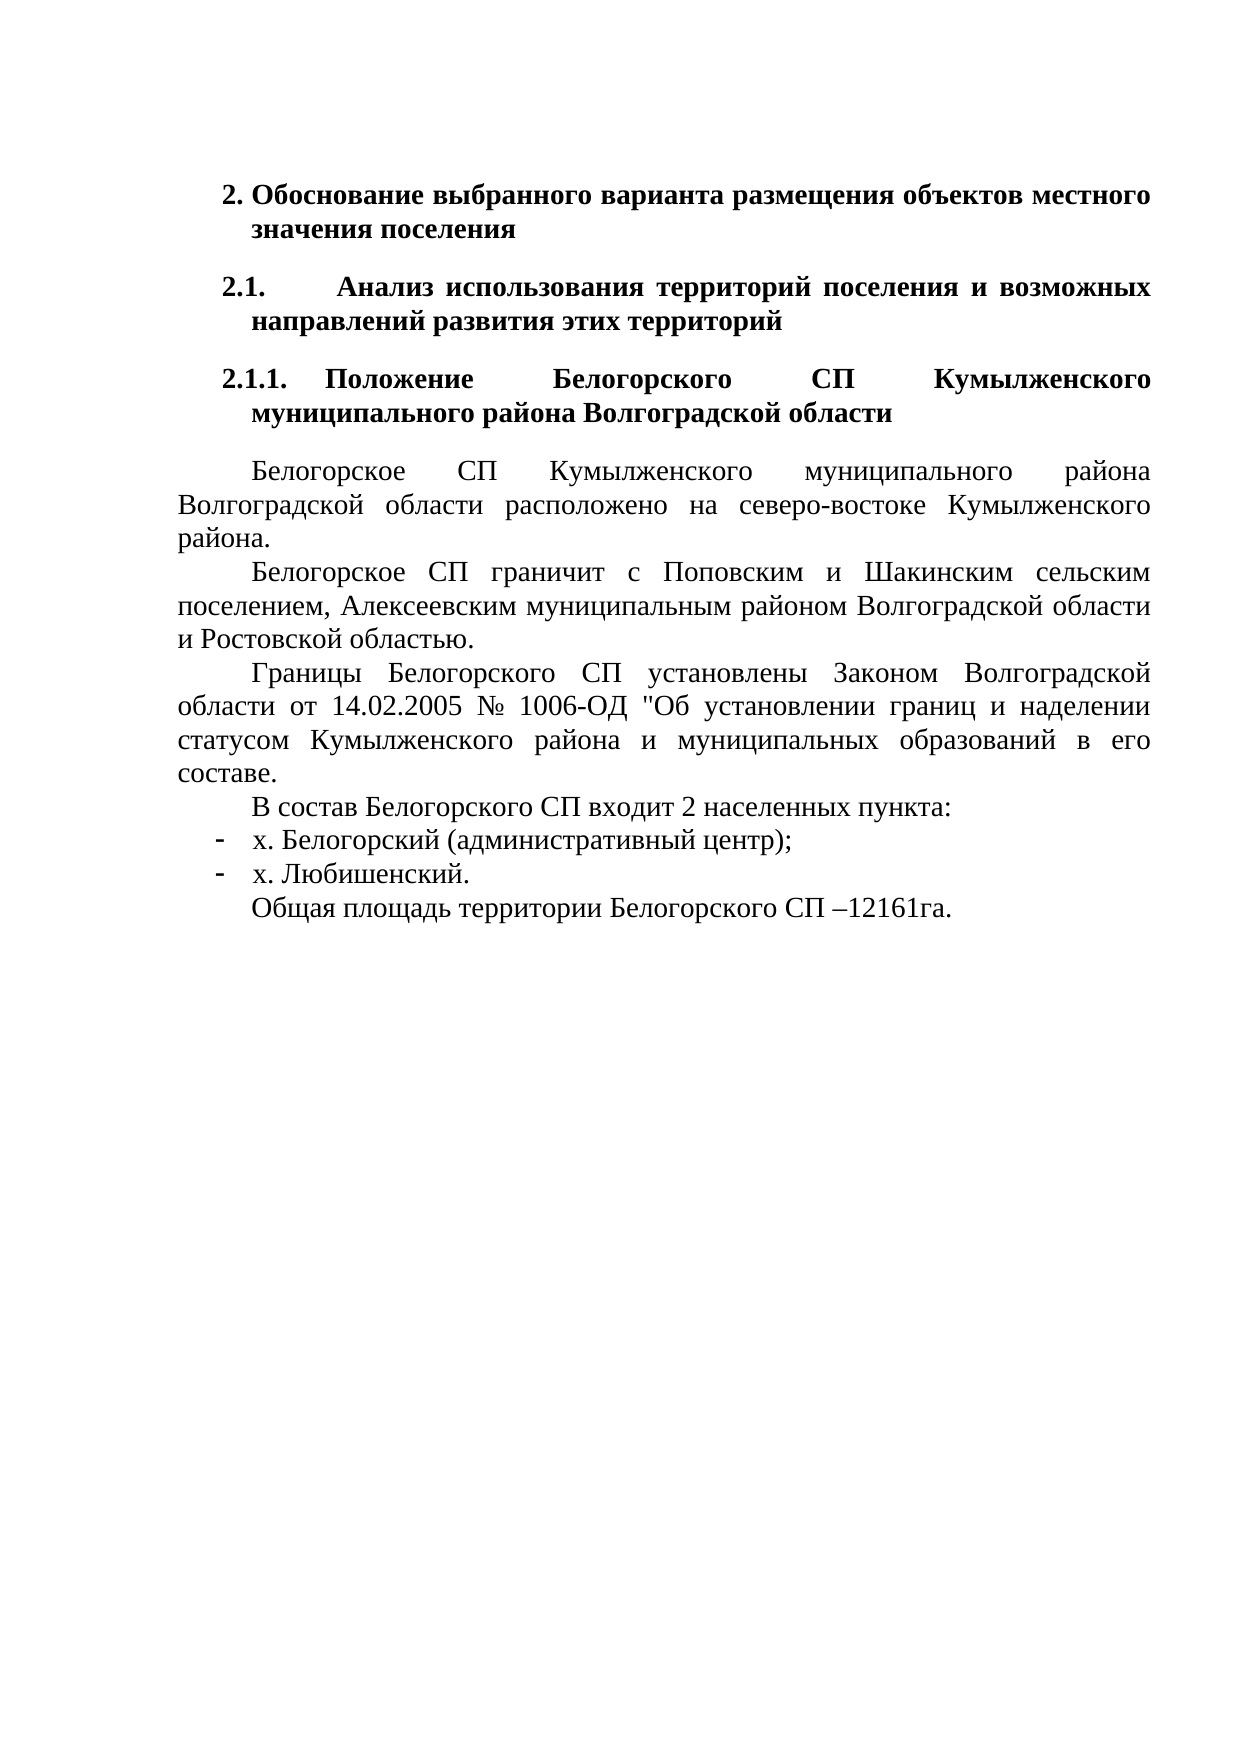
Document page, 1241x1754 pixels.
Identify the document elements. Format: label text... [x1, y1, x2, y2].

text Границы Белогорского СП установлены Законом Волгоградской области от 14.02.2005 № 1006-ОД "Об установлении границ и наделении статусом Кумылженского района и муниципальных образований в его составе. [177, 655, 1152, 789]
text Общая площадь территории Белогорского СП –12161га. [177, 890, 1152, 923]
list х. Любишенский. [215, 856, 1152, 890]
subtitle Анализ использования территорий поселения и возможных направлений развития этих территорий [222, 269, 1152, 336]
text В состав Белогорского СП входит 2 населенных пункта: [177, 789, 1152, 822]
subtitle Положение Белогорского СП Кумылженского муниципального района Волгоградской области [222, 361, 1152, 428]
subtitle Обоснование выбранного варианта размещения объектов местного значения поселения [222, 177, 1152, 244]
text Белогорское СП граничит с Поповским и Шакинским сельским поселением, Алексеевским муниципальным районом Волгоградской области и Ростовской областью. [177, 554, 1152, 655]
list х. Белогорский (административный центр); [215, 822, 1152, 856]
text Белогорское СП Кумылженского муниципального района Волгоградской области расположено на северо-востоке Кумылженского района. [177, 453, 1152, 554]
